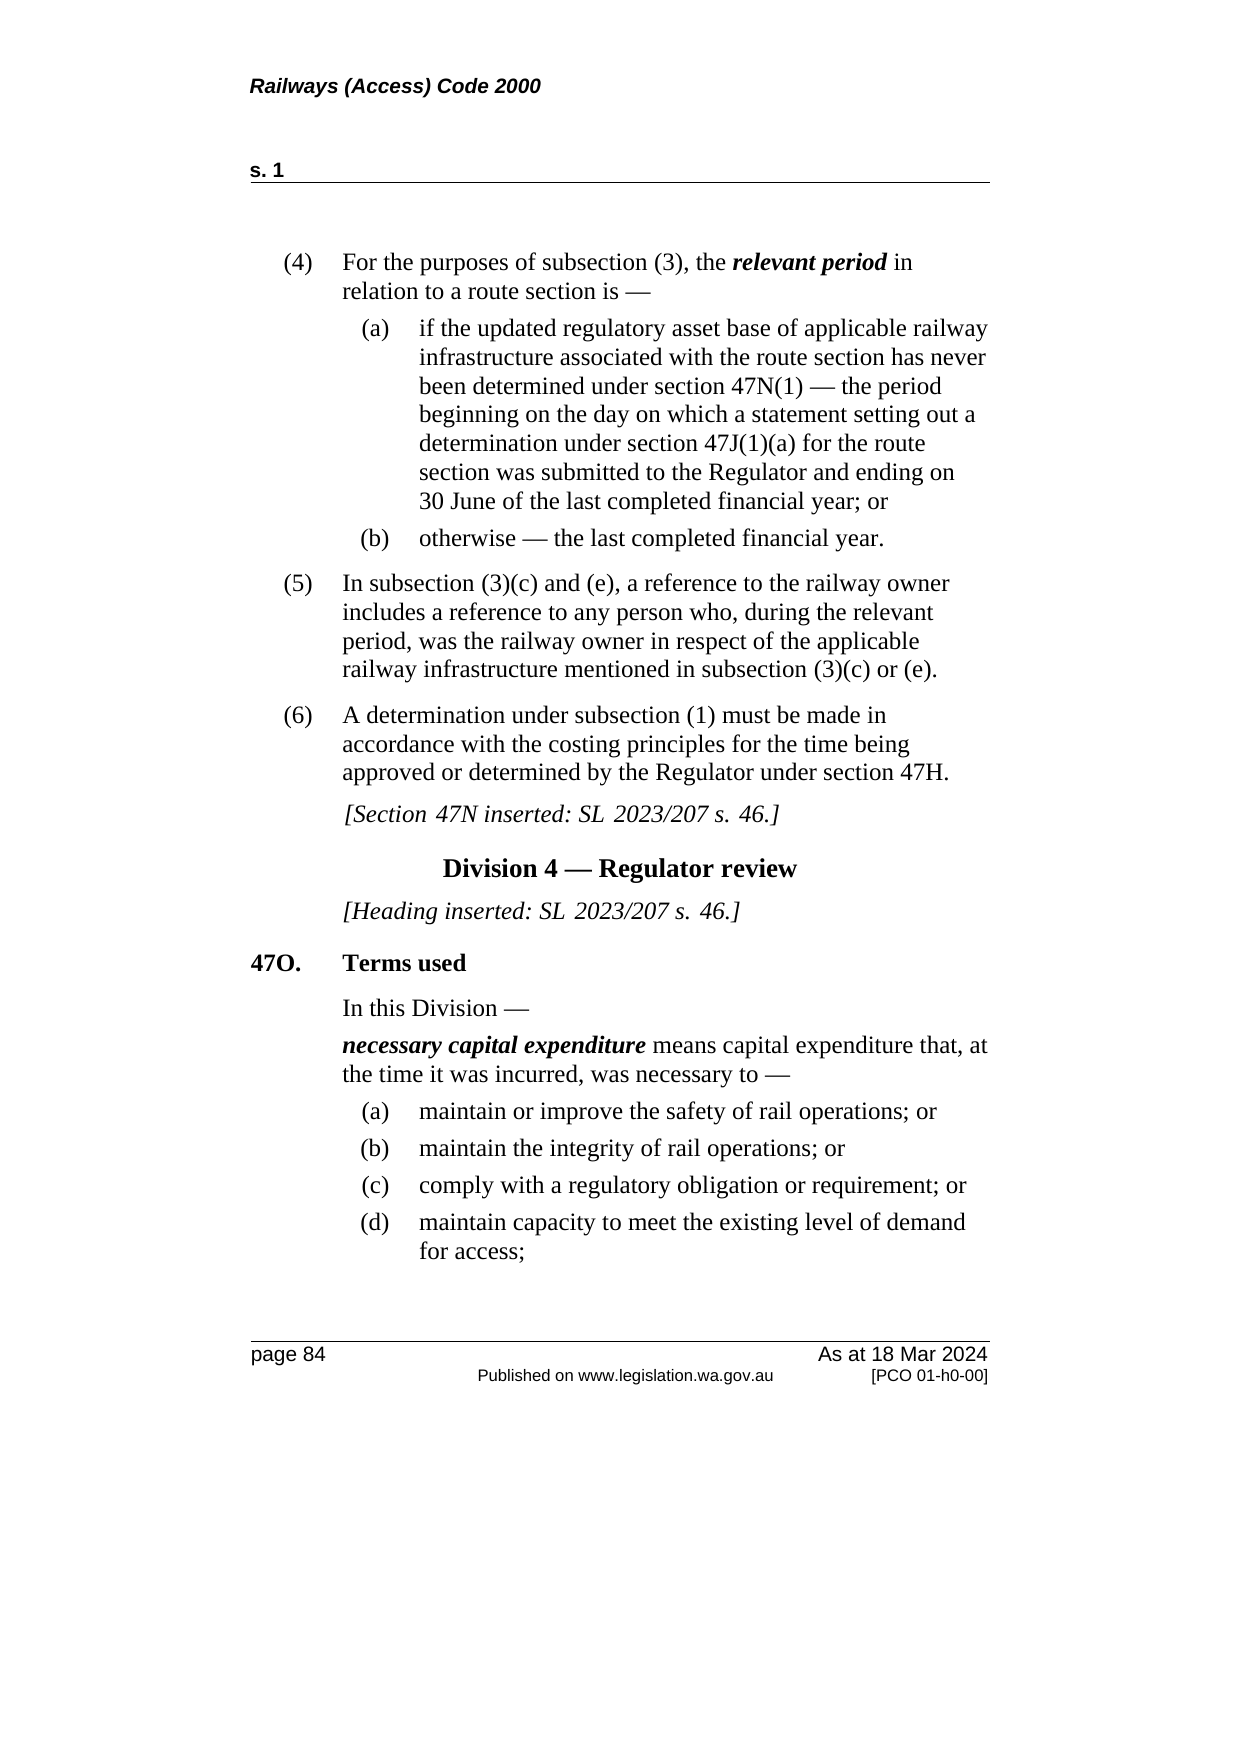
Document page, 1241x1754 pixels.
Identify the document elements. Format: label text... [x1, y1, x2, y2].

text (b) maintain the integrity of rail operations; or [251, 1133, 990, 1162]
text (4) For the purposes of subsection (3), the relevant period in relation to a route section is — [251, 247, 990, 305]
text (d) maintain capacity to meet the existing level of demand for access; [251, 1207, 990, 1265]
text [Section 47N inserted: SL 2023/207 s. 46.] [251, 799, 990, 827]
text (5) In subsection (3)(c) and (e), a reference to the railway owner includes a reference to any person who, during the relevant period, was the railway owner in respect of the applicable railway infrastructure mentioned in subsection (3)(c) or (e). [251, 568, 990, 683]
text (c) comply with a regulatory obligation or requirement; or [251, 1170, 990, 1199]
text necessary capital expenditure means capital expenditure that, at the time it was incurred, was necessary to — [251, 1030, 990, 1088]
text (b) otherwise — the last completed financial year. [251, 523, 990, 552]
text (a) maintain or improve the safety of rail operations; or [251, 1096, 990, 1125]
subtitle [Heading inserted: SL 2023/207 s. 46.] [251, 896, 990, 925]
text (6) A determination under subsection (1) must be made in accordance with the costing principles for the time being approved or determined by the Regulator under section 47H. [251, 700, 990, 786]
text In this Division — [251, 993, 990, 1022]
text (a) if the updated regulatory asset base of applicable railway infrastructure associated with the route section has never been determined under section 47N(1) — the period beginning on the day on which a statement setting out a determination under section 47J(1)(a) for the route section was submitted to the Regulator and ending on 30 June of the last completed financial year; or [251, 313, 990, 514]
subtitle 47O. Terms used [251, 948, 990, 977]
subtitle Division 4 — Regulator review [251, 852, 990, 884]
